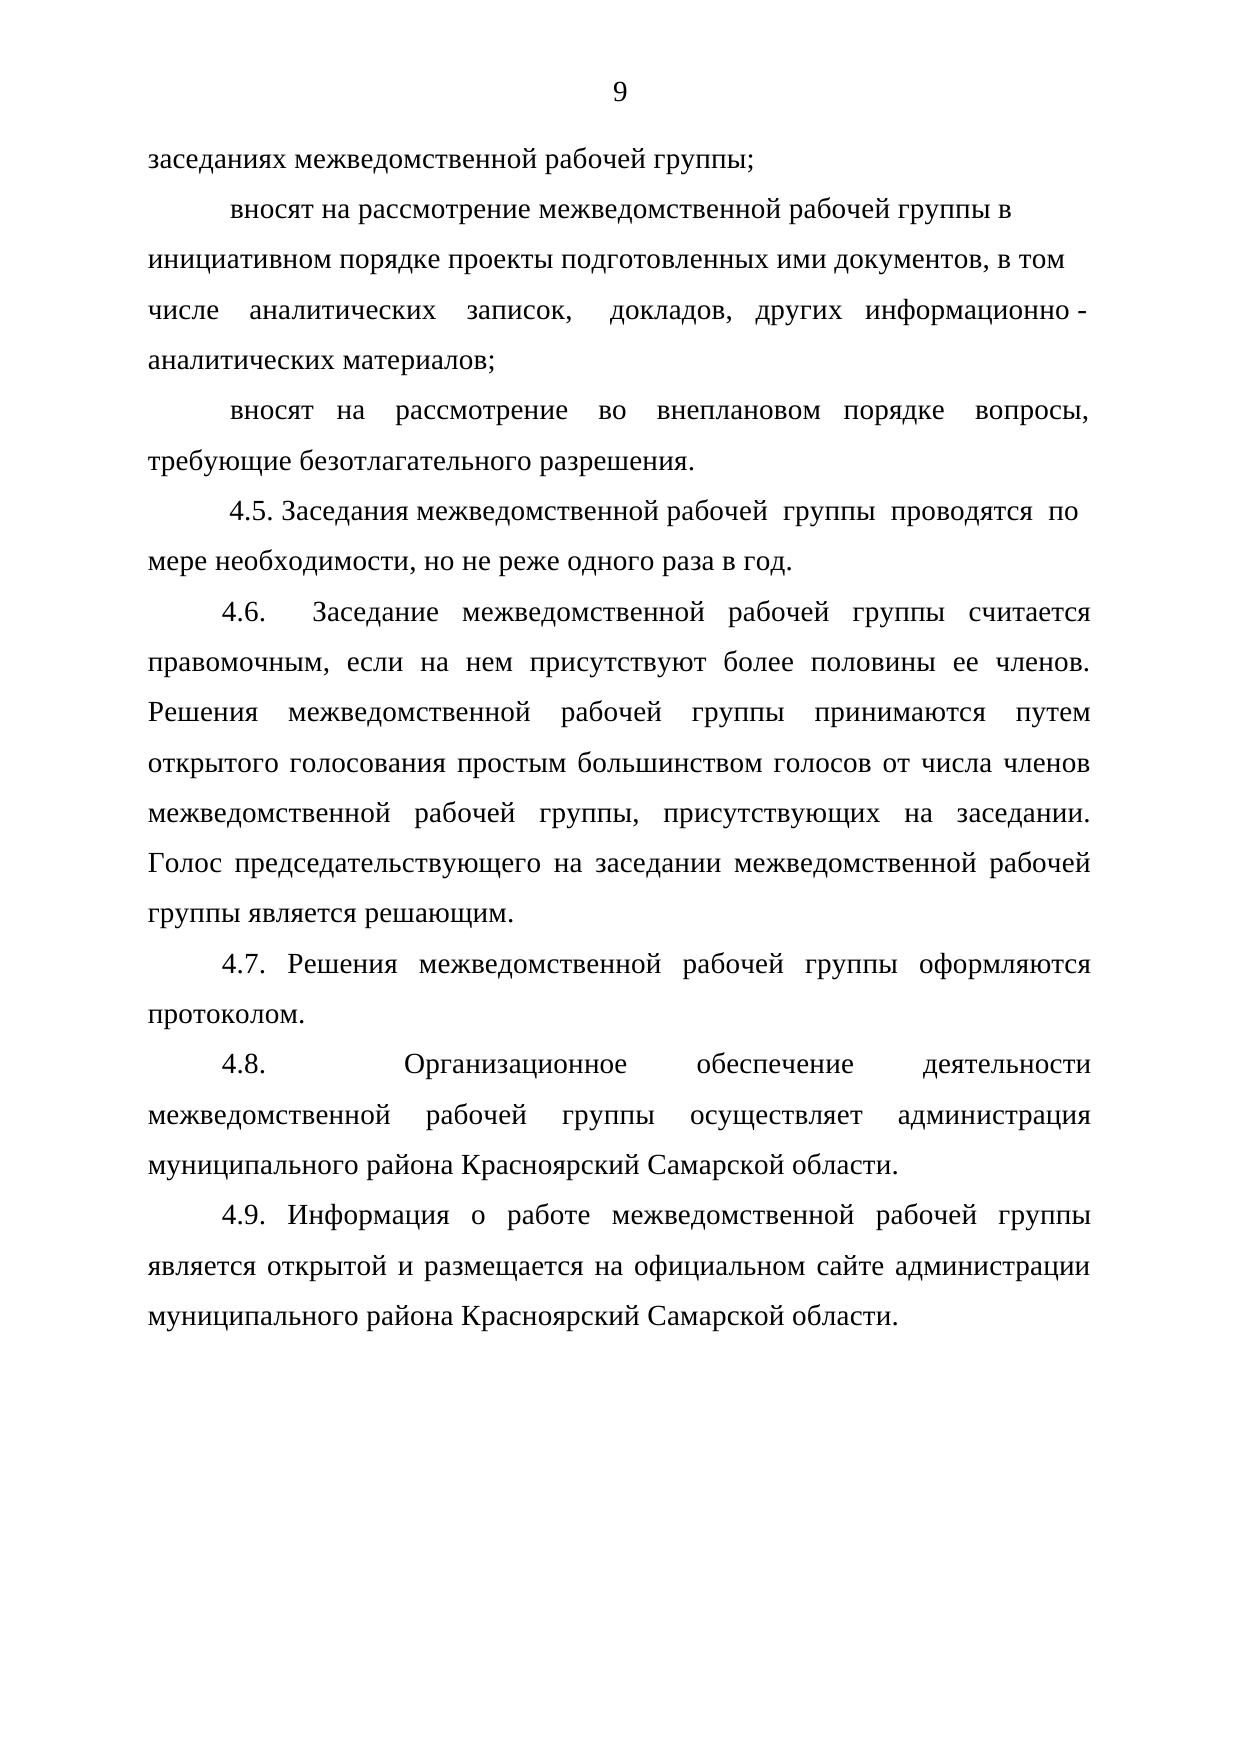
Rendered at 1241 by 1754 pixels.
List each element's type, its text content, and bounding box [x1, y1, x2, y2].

text вносят на рассмотрение межведомственной рабочей группы в инициативном порядке проекты подготовленных ими документов, в том числе аналитических записок, докладов, других информационно -аналитических материалов; [148, 191, 1092, 376]
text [148, 141, 1092, 174]
text 4.9. Информация о работе межведомственной рабочей группы является открытой и размещается на официальном сайте администрации муниципального района Красноярский Самарской области. [148, 1197, 1092, 1332]
text 4.7. Решения межведомственной рабочей группы оформляются протоколом. [148, 946, 1092, 1030]
text вносят на рассмотрение во внеплановом порядке вопросы, требующие безотлагательного разрешения. [148, 392, 1092, 476]
text 4.5. Заседания межведомственной рабочей группы проводятся по [207, 493, 1092, 527]
text мере необходимости, но не реже одного раза в год. [148, 543, 1092, 577]
text 4.6. Заседание межведомственной рабочей группы считается правомочным, если на нем присутствуют более половины ее членов. Решения межведомственной рабочей группы принимаются путем открытого голосования простым большинством голосов от числа членов межведомственной рабочей группы, присутствующих на заседании. Голос председательствующего на заседании межведомственной рабочей группы является решающим. [148, 594, 1092, 929]
text 4.8. Организационное обеспечение деятельности межведомственной рабочей группы осуществляет администрация муниципального района Красноярский Самарской области. [148, 1047, 1092, 1181]
